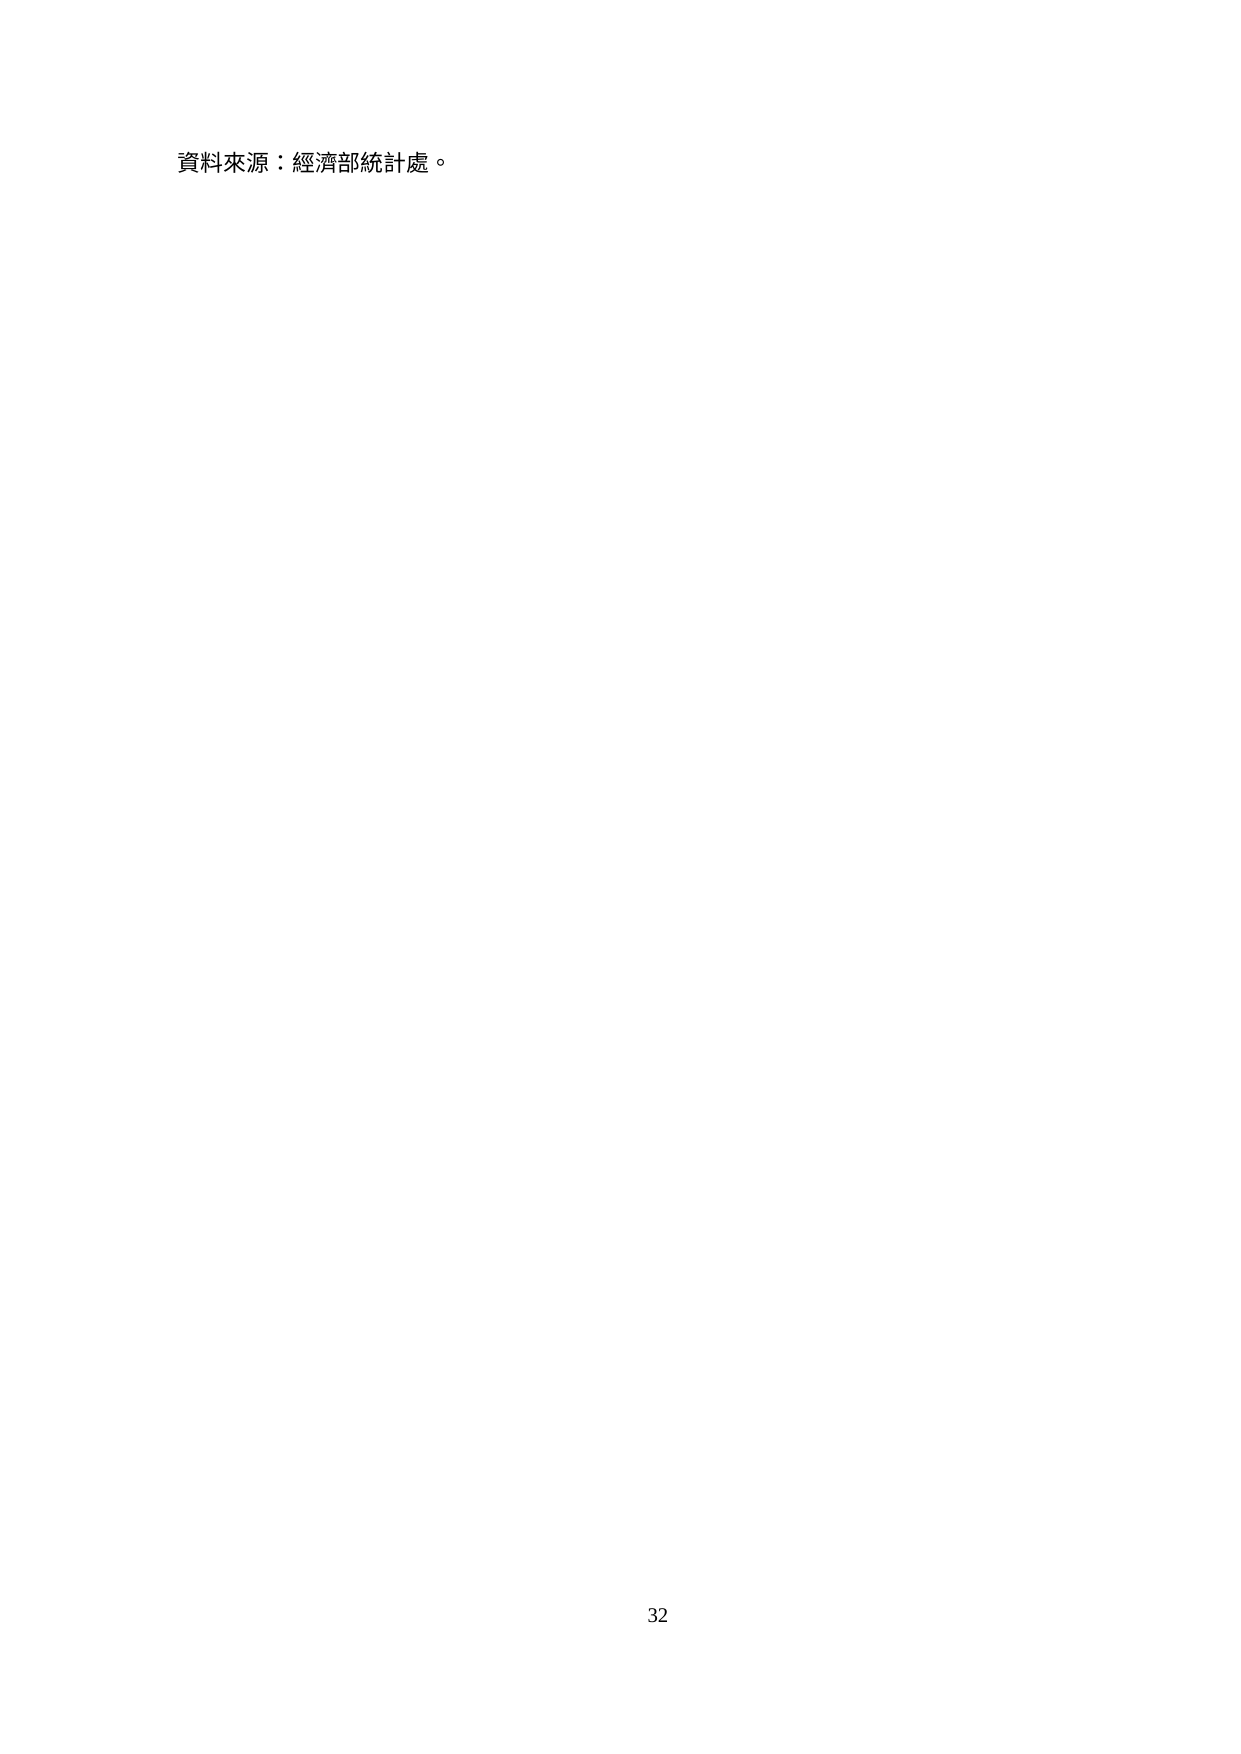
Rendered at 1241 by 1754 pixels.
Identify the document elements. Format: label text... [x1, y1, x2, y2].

text 資料來源：經濟部統計處。 [177, 148, 1063, 177]
